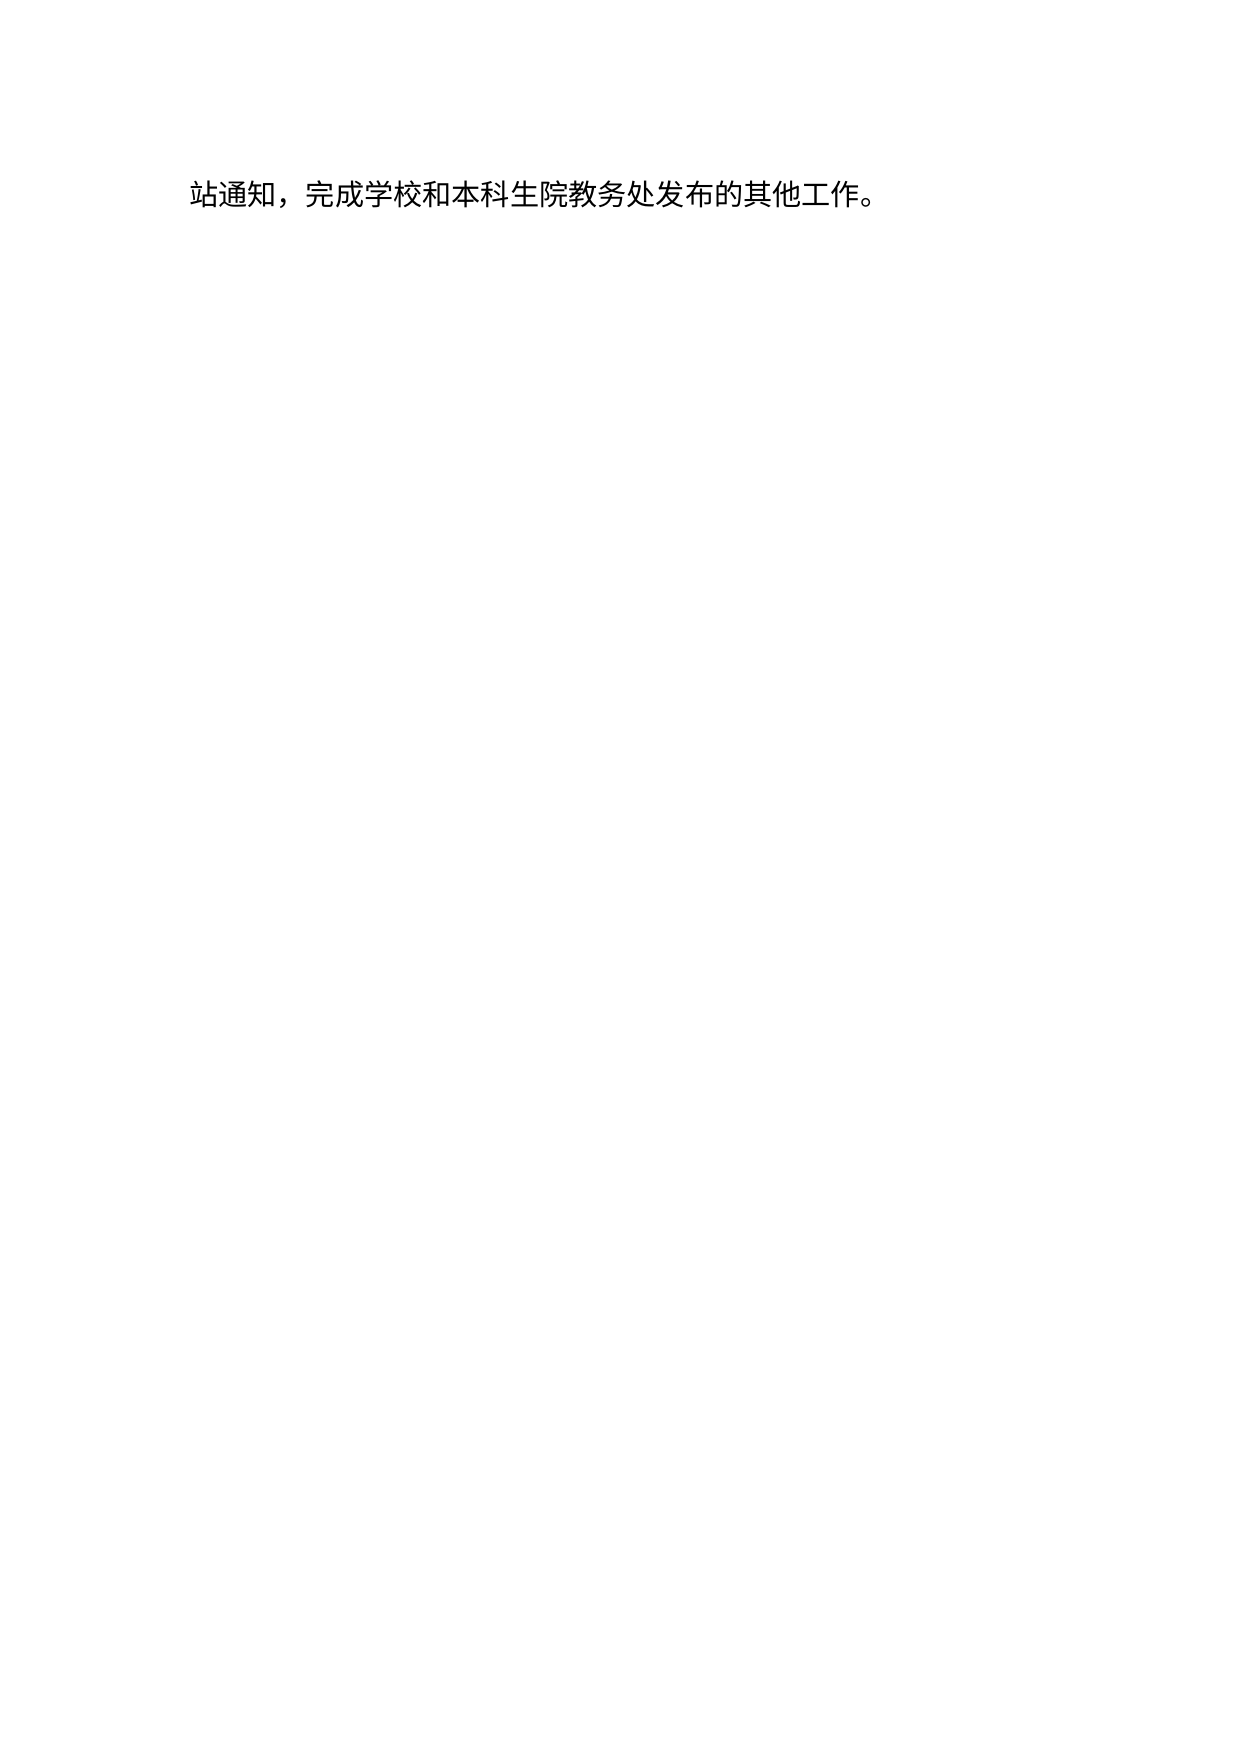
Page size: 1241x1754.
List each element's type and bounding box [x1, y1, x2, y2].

text [189, 160, 1051, 225]
